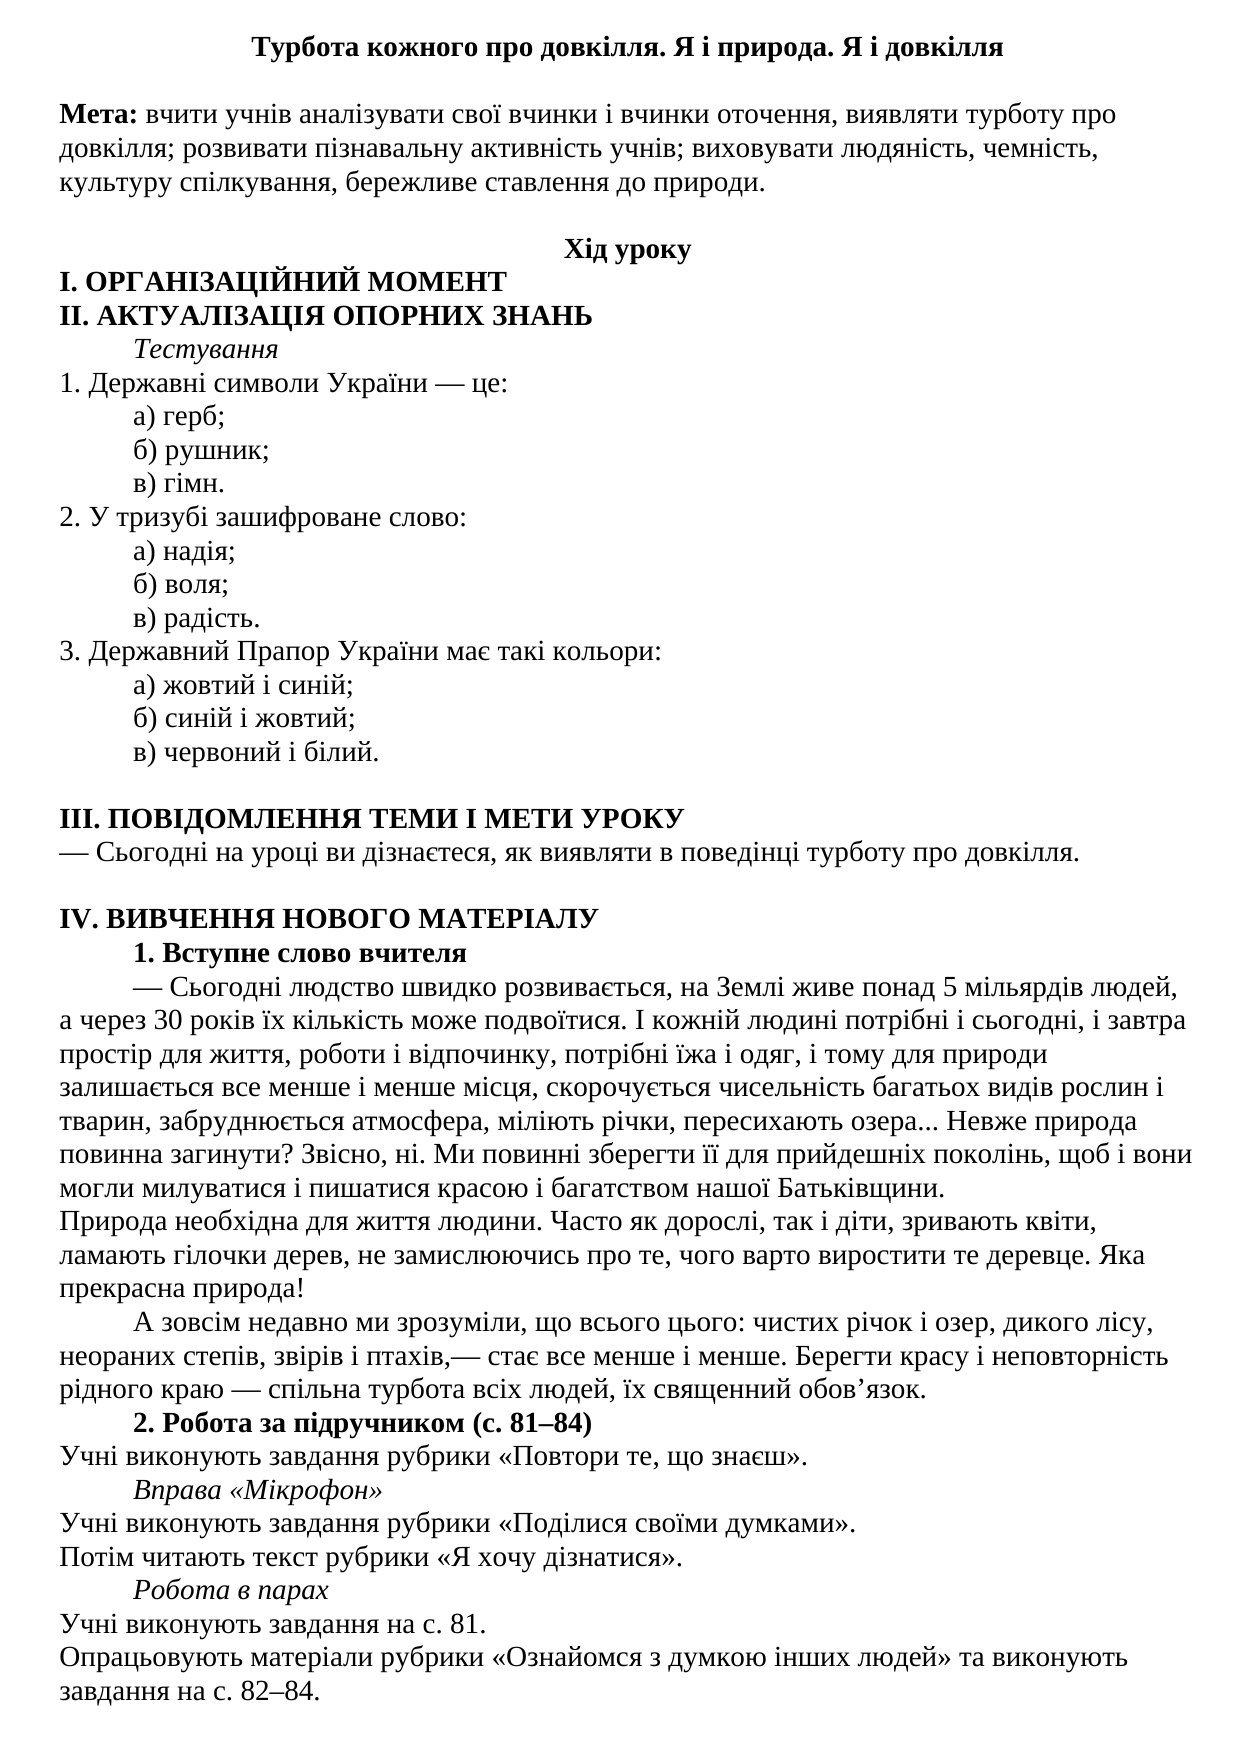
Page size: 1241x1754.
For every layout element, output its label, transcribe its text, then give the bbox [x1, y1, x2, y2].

text ІV. ВИВЧЕННЯ НОВОГО МАТЕРІАЛУ [59, 902, 1196, 935]
text Тестування [59, 331, 1196, 365]
text в) червоний і білий. [59, 734, 1196, 767]
text Учні виконують завдання рубрики «Поділися своїми думками». [59, 1505, 1196, 1539]
text ІІІ. ПОВІДОМЛЕННЯ ТЕМИ І МЕТИ УРОКУ [59, 801, 1196, 834]
text Хід уроку [59, 231, 1196, 264]
text А зовсім недавно ми зрозуміли, що всього цього: чистих річок і озер, дикого лісу, неораних степів, звірів і птахів,— стає все менше і менше. Берегти красу і неповторність рідного краю — спільна турбота всіх людей, їх священний обов’язок. [59, 1304, 1196, 1405]
text Учні виконують завдання рубрики «Повтори те, що знаєш». [59, 1438, 1196, 1472]
text — Сьогодні людство швидко розвивається, на Землі живе понад 5 мільярдів людей, а через 30 років їх кількість може подвоїтися. І кожній людині потрібні і сьогодні, і завтра простір для життя, роботи і відпочинку, потрібні їжа і одяг, і тому для природи залишається все менше і менше місця, скорочується чисельність багатьох видів рослин і тварин, забруднюється атмосфера, міліють річки, пересихають озера... Невже природа повинна загинути? Звісно, ні. Ми повинні зберегти її для прийдешніх поколінь, щоб і вони могли милуватися і пишатися красою і багатством нашої Батьківщини. [59, 969, 1196, 1203]
text 2. У тризубі зашифроване слово: [59, 499, 1196, 533]
text 1. Державні символи України — це: [59, 365, 1196, 398]
text Турбота кожного про довкілля. Я і природа. Я і довкілля [59, 29, 1196, 63]
text 2. Робота за підручником (с. 81–84) [59, 1405, 1196, 1438]
text ІІ. АКТУАЛІЗАЦІЯ ОПОРНИХ ЗНАНЬ [59, 298, 1196, 331]
text а) герб; [59, 398, 1196, 432]
text Потім читають текст рубрики «Я хочу дізнатися». [59, 1539, 1196, 1572]
text І. ОРГАНІЗАЦІЙНИЙ МОМЕНТ [59, 264, 1196, 298]
text 3. Державний Прапор України має такі кольори: [59, 633, 1196, 667]
text б) рушник; [59, 432, 1196, 466]
text Робота в парах [59, 1572, 1196, 1606]
text а) жовтий і синій; [59, 667, 1196, 700]
text б) синій і жовтий; [59, 700, 1196, 734]
text — Сьогодні на уроці ви дізнаєтеся, як виявляти в поведінці турботу про довкілля. [59, 834, 1196, 868]
text б) воля; [59, 566, 1196, 600]
text Вправа «Мікрофон» [59, 1472, 1196, 1505]
text Мета: вчити учнів аналізувати свої вчинки і вчинки оточення, виявляти турботу про довкілля; розвивати пізнавальну активність учнів; виховувати людяність, чемність, культуру спілкування, бережливе ставлення до природи. [59, 97, 1196, 197]
text 1. Вступне слово вчителя [59, 935, 1196, 969]
text в) радість. [59, 600, 1196, 633]
text Опрацьовують матеріали рубрики «Ознайомся з думкою інших людей» та виконують завдання на с. 82–84. [59, 1639, 1196, 1707]
text в) гімн. [59, 466, 1196, 499]
text Природа необхідна для життя людини. Часто як дорослі, так і діти, зривають квіти, ламають гілочки дерев, не замислюючись про те, чого варто виростити те деревце. Яка прекрасна природа! [59, 1203, 1196, 1304]
text Учні виконують завдання на с. 81. [59, 1606, 1196, 1639]
text а) надія; [59, 533, 1196, 566]
